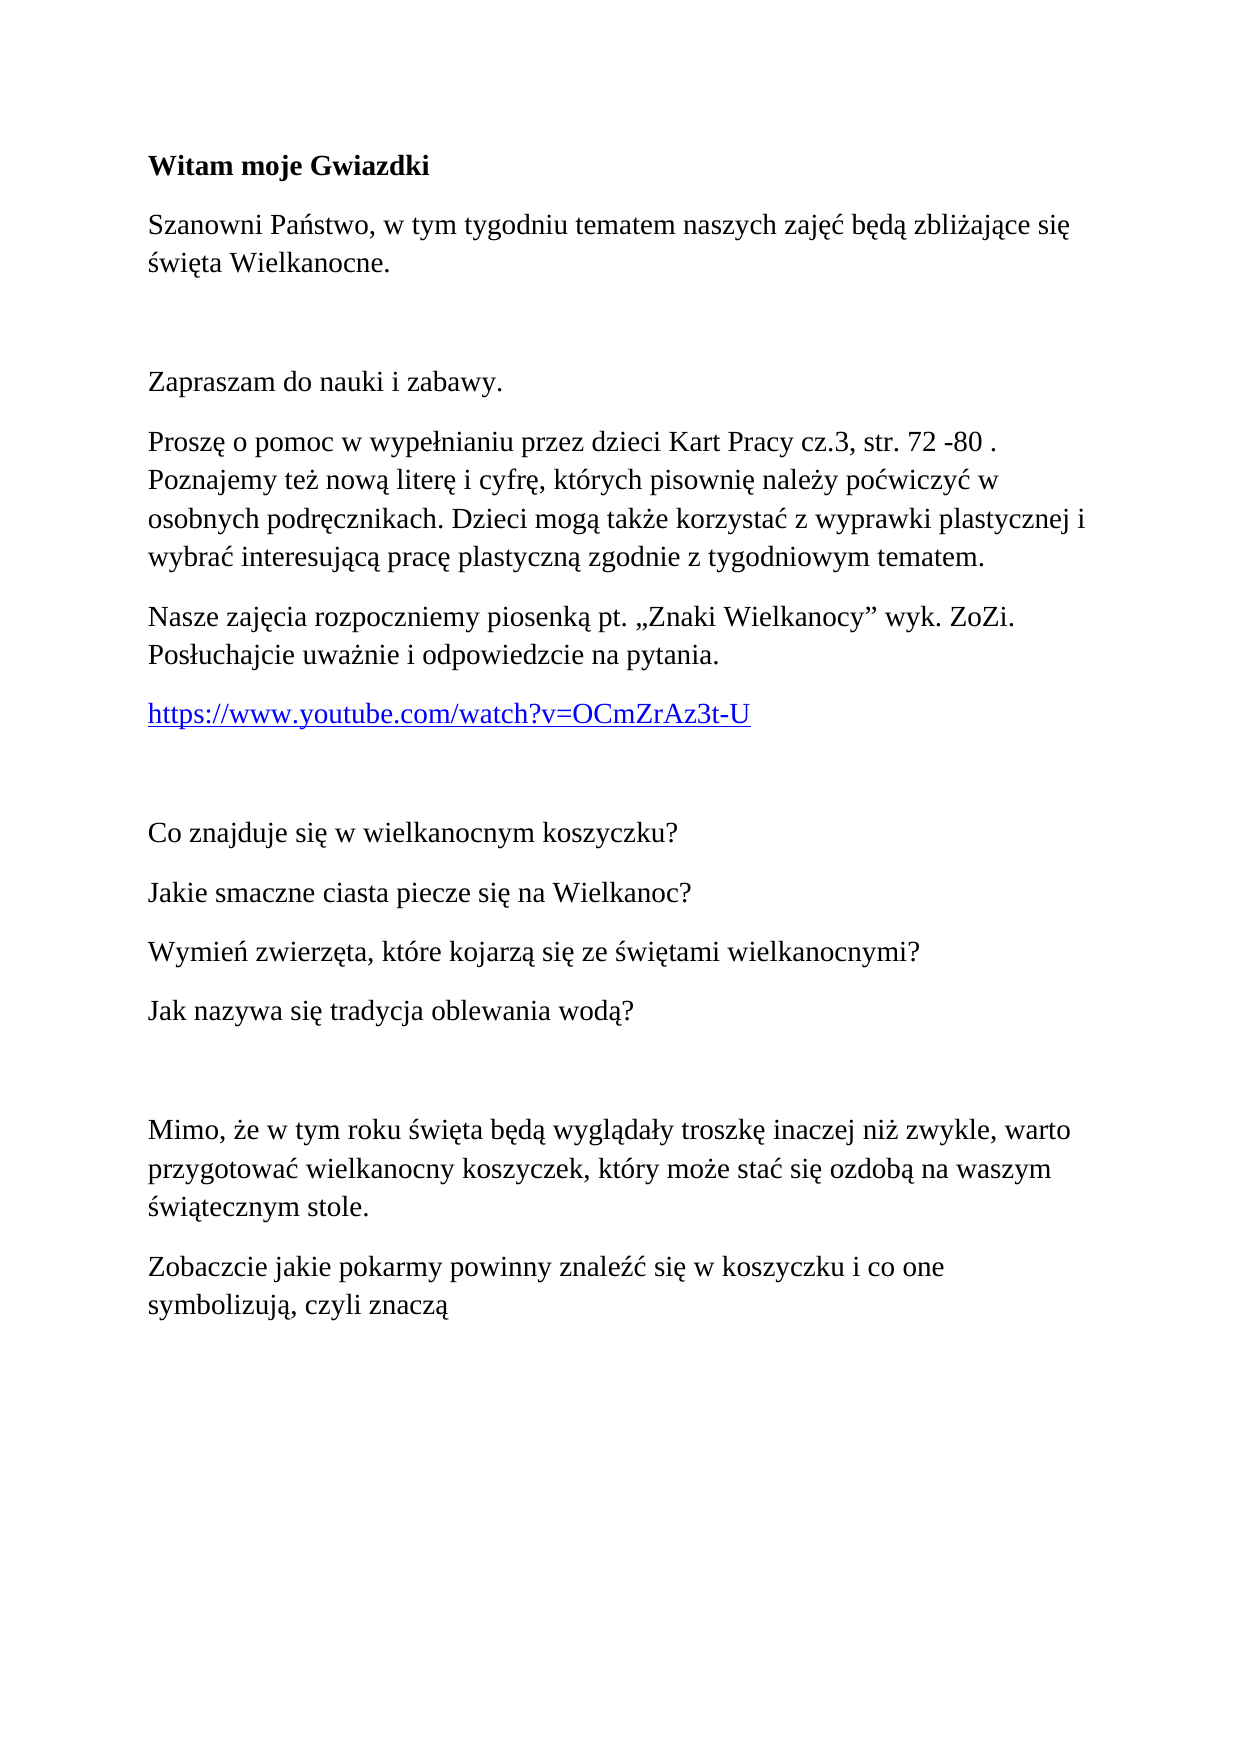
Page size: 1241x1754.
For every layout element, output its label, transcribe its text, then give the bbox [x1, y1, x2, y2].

text Witam moje Gwiazdki [148, 148, 1093, 181]
text Mimo, że w tym roku święta będą wyglądały troszkę inaczej niż zwykle, warto przygotować wielkanocny koszyczek, który może stać się ozdobą na waszym świątecznym stole. [148, 1112, 1093, 1223]
text Co znajduje się w wielkanocnym koszyczku? [148, 815, 1093, 849]
text https://www.youtube.com/watch?v=OCmZrAz3t-U [148, 697, 1093, 730]
text Jak nazywa się tradycja oblewania wodą? [148, 993, 1093, 1027]
text Zobaczcie jakie pokarmy powinny znaleźć się w koszyczku i co one symbolizują, czyli znaczą [148, 1249, 1093, 1321]
text Jakie smaczne ciasta piecze się na Wielkanoc? [148, 875, 1093, 908]
text Szanowni Państwo, w tym tygodniu tematem naszych zajęć będą zbliżające się święta Wielkanocne. [148, 207, 1093, 279]
text Nasze zajęcia rozpoczniemy piosenką pt. „Znaki Wielkanocy” wyk. ZoZi. Posłuchajcie uważnie i odpowiedzcie na pytania. [148, 599, 1093, 671]
text Zapraszam do nauki i zabawy. [148, 364, 1093, 398]
text Wymień zwierzęta, które kojarzą się ze świętami wielkanocnymi? [148, 934, 1093, 968]
text Proszę o pomoc w wypełnianiu przez dzieci Kart Pracy cz.3, str. 72 -80 . Poznajemy też nową literę i cyfrę, których pisownię należy poćwiczyć w osobnych podręcznikach. Dzieci mogą także korzystać z wyprawki plastycznej i wybrać interesującą pracę plastyczną zgodnie z tygodniowym tematem. [148, 424, 1093, 573]
